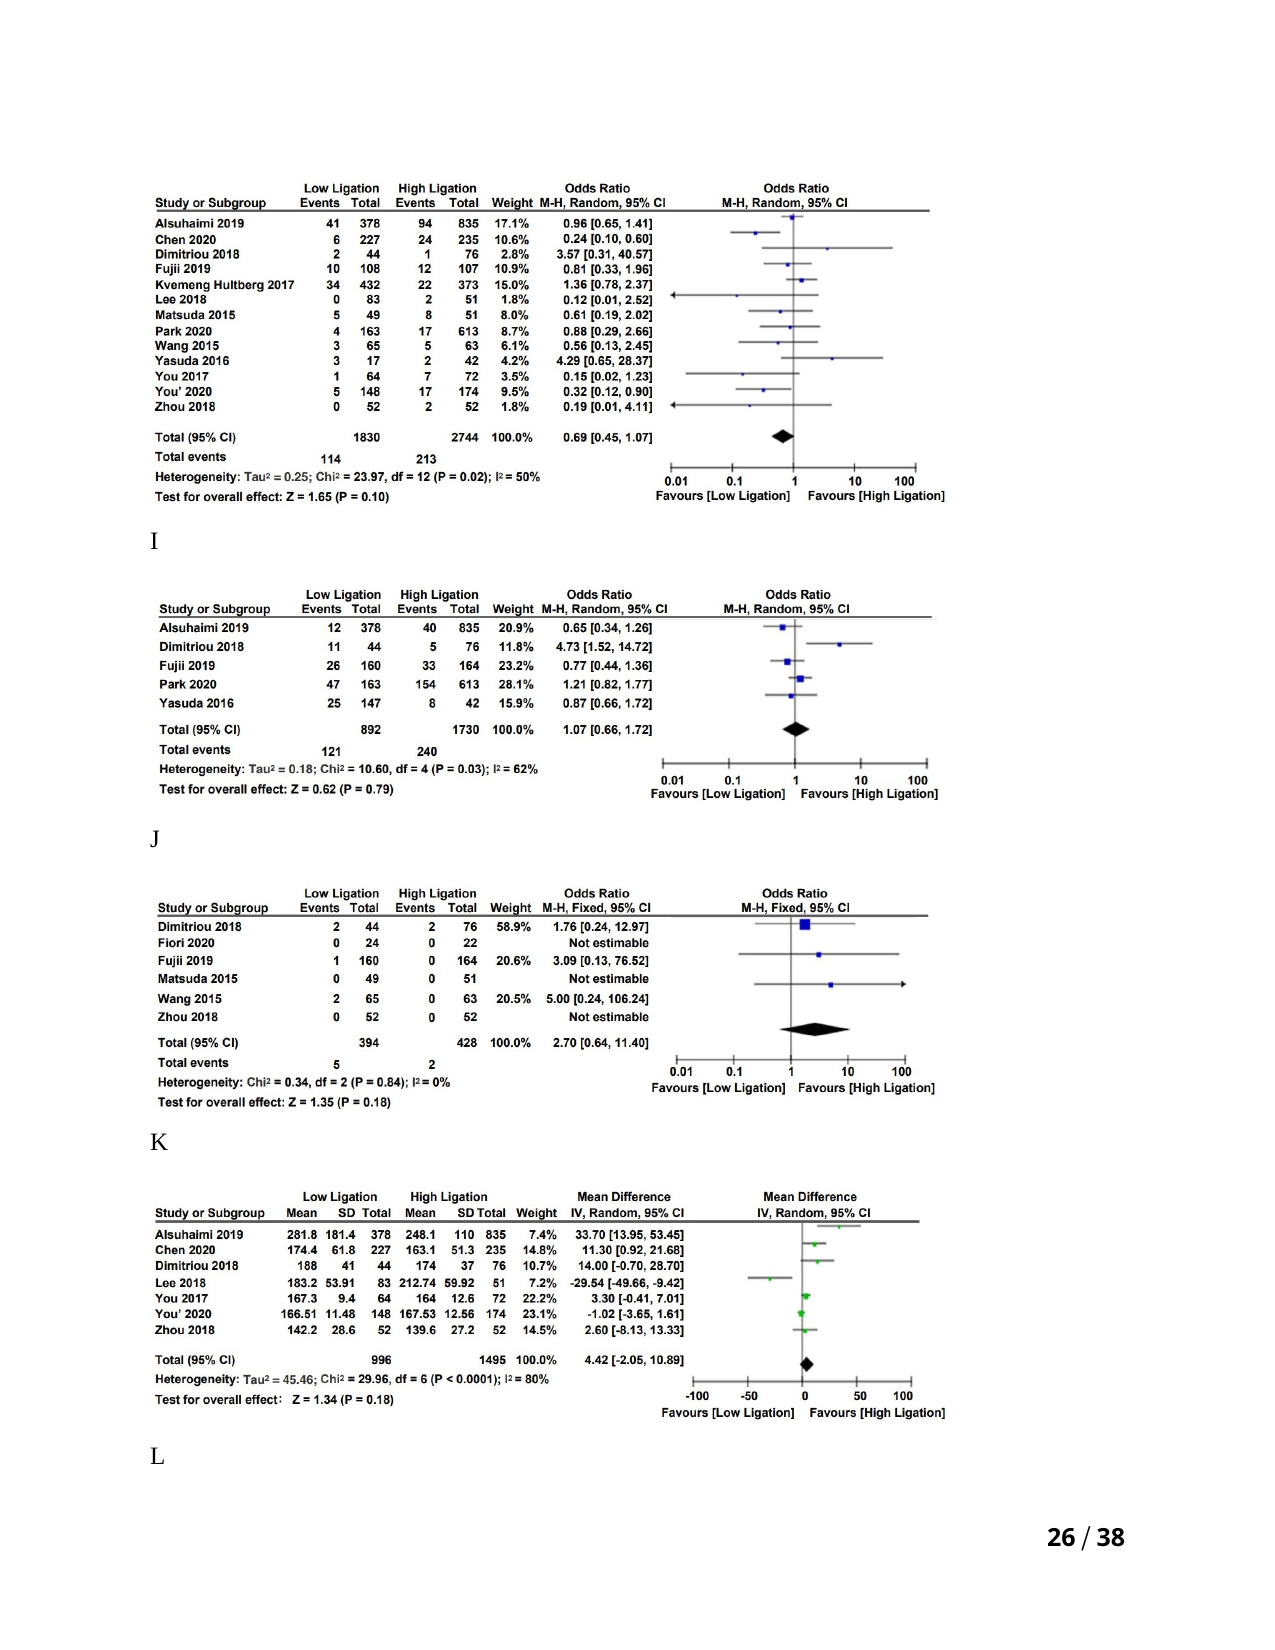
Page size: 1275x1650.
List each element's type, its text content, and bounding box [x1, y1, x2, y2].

text K [150, 1127, 1125, 1156]
picture [150, 569, 948, 810]
text I [150, 526, 1125, 555]
text L [150, 1441, 1125, 1470]
picture [150, 150, 948, 512]
text J [150, 824, 1125, 852]
picture [150, 1170, 948, 1427]
picture [150, 866, 948, 1113]
